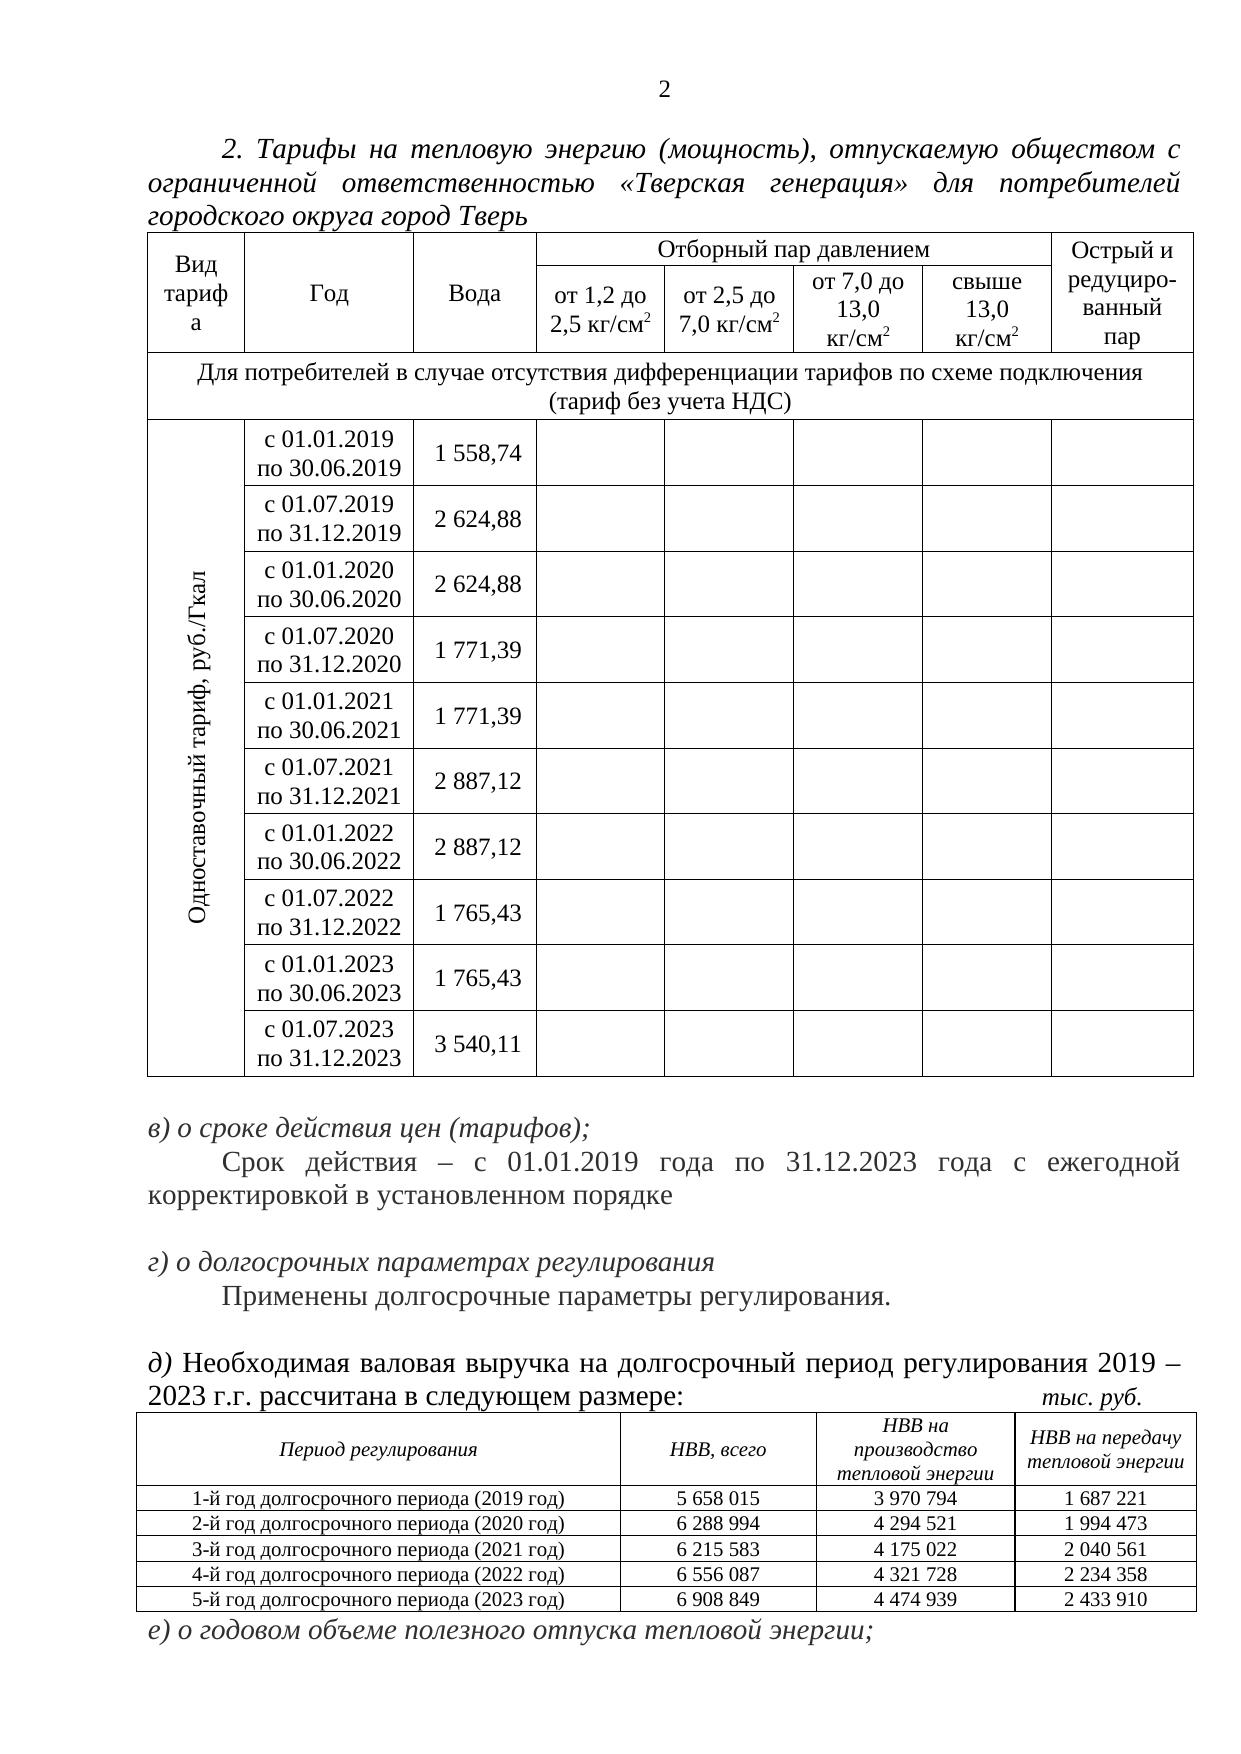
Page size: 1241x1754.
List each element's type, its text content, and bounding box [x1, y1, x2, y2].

table_cell 2 040 561 [1016, 1536, 1196, 1561]
table_cell 2 624,88 [414, 486, 536, 551]
table_cell [923, 945, 1051, 1010]
table_cell [794, 1011, 922, 1076]
text г) о долгосрочных параметрах регулирования [148, 1244, 1181, 1278]
table_cell с 01.01.2020 по 30.06.2020 [245, 552, 413, 616]
table_cell 1 994 473 [1016, 1511, 1196, 1535]
table_cell [1052, 880, 1193, 944]
table_header НВВ на передачу тепловой энергии [1016, 1413, 1196, 1485]
table_cell [923, 552, 1051, 616]
table_cell [665, 486, 793, 551]
table_cell 4 175 022 [817, 1536, 1014, 1561]
table_cell [794, 552, 922, 616]
table_cell 2 624,88 [414, 552, 536, 616]
table_cell от 1,2 до 2,5 кг/см2 [537, 266, 664, 352]
table_cell 1-й год долгосрочного периода (2019 год) [137, 1486, 620, 1510]
table_cell 3-й год долгосрочного периода (2021 год) [137, 1536, 620, 1561]
table_cell 2-й год долгосрочного периода (2020 год) [137, 1511, 620, 1535]
table_cell [665, 683, 793, 747]
table_cell [1052, 617, 1193, 682]
text д) Необходимая валовая выручка на долгосрочный период регулирования 2019 – 2023 г.г. рассчитана в следующем размере: тыс. руб. [148, 1345, 1181, 1412]
table_cell [1052, 486, 1193, 551]
table_cell [1052, 1011, 1193, 1076]
table_cell [537, 683, 664, 747]
table_cell от 2,5 до 7,0 кг/см2 [665, 266, 793, 352]
table_cell [794, 617, 922, 682]
table_cell [1052, 420, 1193, 485]
table_cell [794, 749, 922, 813]
table_cell 4-й год долгосрочного периода (2022 год) [137, 1562, 620, 1586]
table_cell с 01.01.2023 по 30.06.2023 [245, 945, 413, 1010]
table_cell 3 540,11 [414, 1011, 536, 1076]
table_cell [537, 945, 664, 1010]
table_cell 3 970 794 [817, 1486, 1014, 1510]
table_cell [1052, 814, 1193, 879]
table_cell [1052, 749, 1193, 813]
table_cell 4 294 521 [817, 1511, 1014, 1535]
table_cell [665, 1011, 793, 1076]
table_cell [537, 749, 664, 813]
table_header Вид тарифа [148, 233, 244, 352]
table_cell [794, 683, 922, 747]
table_cell [665, 880, 793, 944]
table_cell [537, 1011, 664, 1076]
table_cell [537, 880, 664, 944]
table_cell [537, 486, 664, 551]
table_cell 1 687 221 [1016, 1486, 1196, 1510]
table_cell с 01.07.2022 по 31.12.2022 [245, 880, 413, 944]
table_header Год [245, 233, 413, 352]
table_header Отборный пар давлением [537, 233, 1051, 265]
table_cell с 01.07.2021 по 31.12.2021 [245, 749, 413, 813]
table_cell 6 908 849 [621, 1587, 816, 1611]
table_cell [665, 552, 793, 616]
table_cell [794, 420, 922, 485]
table_header НВВ на производство тепловой энергии [817, 1413, 1014, 1485]
table_cell 2 234 358 [1016, 1562, 1196, 1586]
table_cell [794, 814, 922, 879]
table_cell [665, 814, 793, 879]
table_cell [665, 617, 793, 682]
table_cell 2 887,12 [414, 814, 536, 879]
table_cell [923, 617, 1051, 682]
table_cell 4 321 728 [817, 1562, 1014, 1586]
text в) о сроке действия цен (тарифов); [148, 1110, 1181, 1144]
text Применены долгосрочные параметры регулирования. [148, 1278, 1181, 1311]
table_cell от 7,0 до 13,0 кг/см2 [794, 266, 922, 352]
table_cell 6 556 087 [621, 1562, 816, 1586]
table_cell [923, 683, 1051, 747]
table_cell 4 474 939 [817, 1587, 1014, 1611]
table_cell [1052, 683, 1193, 747]
table_cell [537, 420, 664, 485]
table_cell 1 558,74 [414, 420, 536, 485]
table_cell с 01.01.2021 по 30.06.2021 [245, 683, 413, 747]
table_cell 1 765,43 [414, 945, 536, 1010]
table_cell [794, 880, 922, 944]
table_cell [794, 486, 922, 551]
table_cell 1 771,39 [414, 683, 536, 747]
table_cell [1052, 552, 1193, 616]
table_cell 5 658 015 [621, 1486, 816, 1510]
table_cell с 01.07.2020 по 31.12.2020 [245, 617, 413, 682]
table_cell 1 771,39 [414, 617, 536, 682]
table_cell 6 215 583 [621, 1536, 816, 1561]
table_cell с 01.07.2023 по 31.12.2023 [245, 1011, 413, 1076]
table_cell Одноставочный тариф, руб./Гкал [148, 420, 244, 1076]
table_cell 2 433 910 [1016, 1587, 1196, 1611]
table_cell [537, 617, 664, 682]
table_cell 6 288 994 [621, 1511, 816, 1535]
table_header Острый и редуциро-ванный пар [1052, 233, 1193, 352]
table_cell [665, 945, 793, 1010]
text Срок действия – с 01.01.2019 года по 31.12.2023 года с ежегодной корректировкой в установленном порядке [148, 1144, 1181, 1211]
table_cell [923, 1011, 1051, 1076]
table_cell 2 887,12 [414, 749, 536, 813]
table_header Период регулирования [137, 1413, 620, 1485]
table_cell [923, 880, 1051, 944]
table_cell [923, 420, 1051, 485]
table_cell [923, 814, 1051, 879]
table_cell 5-й год долгосрочного периода (2023 год) [137, 1587, 620, 1611]
table_cell [537, 814, 664, 879]
table_cell свыше 13,0 кг/см2 [923, 266, 1051, 352]
table_cell [665, 420, 793, 485]
table_cell [1052, 945, 1193, 1010]
table_cell [665, 749, 793, 813]
table_cell [923, 749, 1051, 813]
table_cell с 01.01.2019 по 30.06.2019 [245, 420, 413, 485]
text е) о годовом объеме полезного отпуска тепловой энергии; [148, 1612, 1181, 1645]
table_cell [923, 486, 1051, 551]
table_cell Для потребителей в случае отсутствия дифференциации тарифов по схеме подключения (тариф без учета НДС) [148, 353, 1193, 419]
table_header НВВ, всего [621, 1413, 816, 1485]
table_cell [794, 945, 922, 1010]
table_cell 1 765,43 [414, 880, 536, 944]
text 2. Тарифы на тепловую энергию (мощность), отпускаемую обществом с ограниченной ответственностью «Тверская генерация» для потребителей городского округа город Тверь [148, 131, 1181, 232]
table_cell [537, 552, 664, 616]
table_header Вода [414, 233, 536, 352]
table_cell с 01.01.2022 по 30.06.2022 [245, 814, 413, 879]
table_cell с 01.07.2019 по 31.12.2019 [245, 486, 413, 551]
